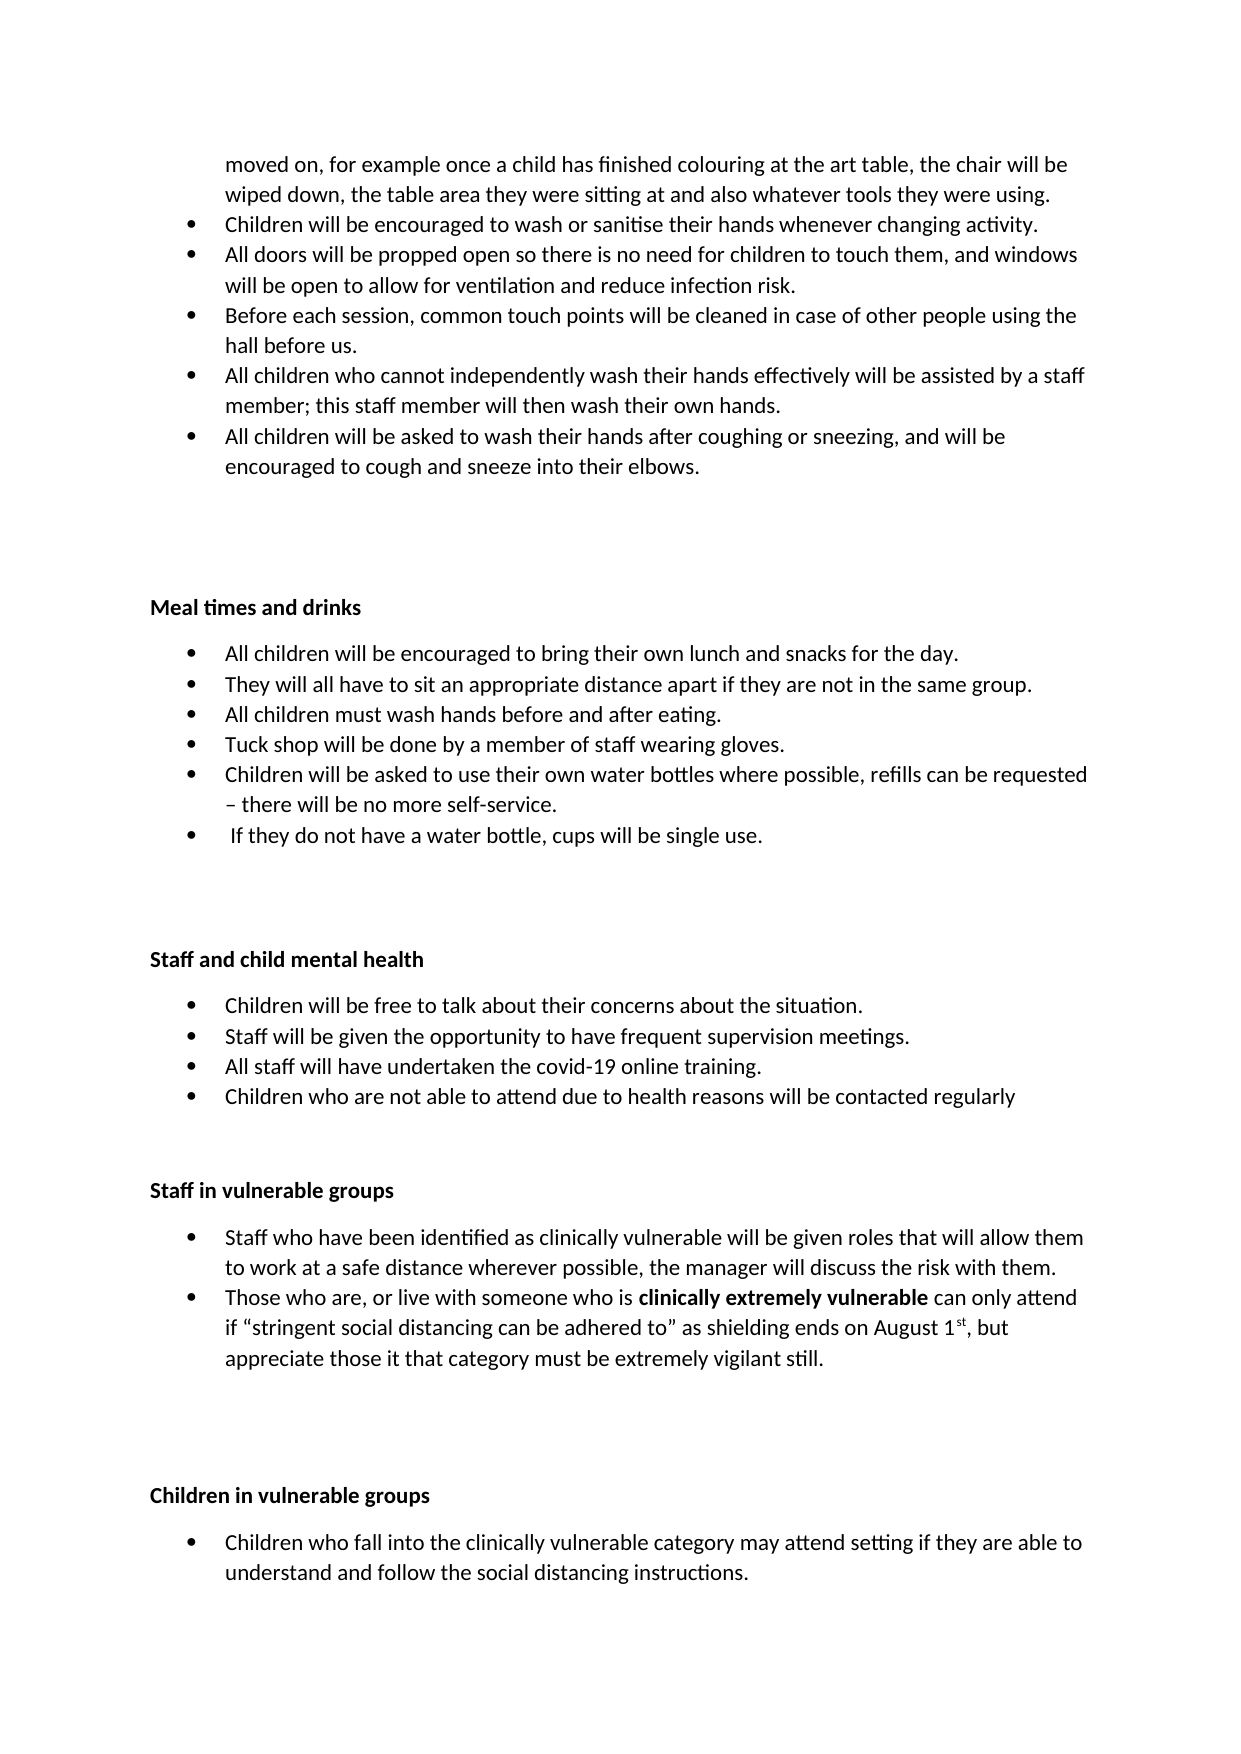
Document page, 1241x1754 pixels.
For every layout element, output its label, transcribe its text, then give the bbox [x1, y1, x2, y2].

list All children will be encouraged to bring their own lunch and snacks for the day. [187, 639, 1090, 668]
text Meal times and drinks [150, 593, 1090, 621]
list Tuck shop will be done by a member of staff wearing gloves. [187, 730, 1090, 758]
list Staff who have been identified as clinically vulnerable will be given roles that will allow them to work at a safe distance wherever possible, the manager will discuss the risk with them. [187, 1223, 1090, 1281]
list Staff will be given the opportunity to have frequent supervision meetings. [187, 1022, 1090, 1050]
list All children who cannot independently wash their hands effectively will be assisted by a staff member; this staff member will then wash their own hands. [187, 361, 1090, 420]
list They will all have to sit an appropriate distance apart if they are not in the same group. [187, 670, 1090, 698]
list All staff will have undertaken the covid-19 online training. [187, 1052, 1090, 1080]
list All children will be asked to wash their hands after coughing or sneezing, and will be encouraged to cough and sneeze into their elbows. [187, 422, 1090, 480]
list Children will be asked to use their own water bottles where possible, refills can be requested – there will be no more self-service. [187, 760, 1090, 819]
list If they do not have a water bottle, cups will be single use. [187, 821, 1090, 849]
text Staff and child mental health [150, 945, 1090, 973]
list Before each session, common touch points will be cleaned in case of other people using the hall before us. [187, 301, 1090, 359]
list All doors will be propped open so there is no need for children to touch them, and windows will be open to allow for ventilation and reduce infection risk. [187, 241, 1090, 299]
list All children must wash hands before and after eating. [187, 700, 1090, 728]
list Children who fall into the clinically vulnerable category may attend setting if they are able to understand and follow the social distancing instructions. [187, 1528, 1090, 1586]
text Children in vulnerable groups [150, 1481, 1090, 1509]
text Staff in vulnerable groups [150, 1176, 1090, 1204]
list Children will be free to talk about their concerns about the situation. [187, 992, 1090, 1020]
list Children who are not able to attend due to health reasons will be contacted regularly [187, 1082, 1090, 1110]
list Those who are, or live with someone who is clinically extremely vulnerable can only attend if “stringent social distancing can be adhered to” as shielding ends on August 1st, but appreciate those it that category must be extremely vigilant still. [187, 1283, 1090, 1372]
list Children will be encouraged to wash or sanitise their hands whenever changing activity. [187, 210, 1090, 238]
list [187, 150, 1090, 208]
